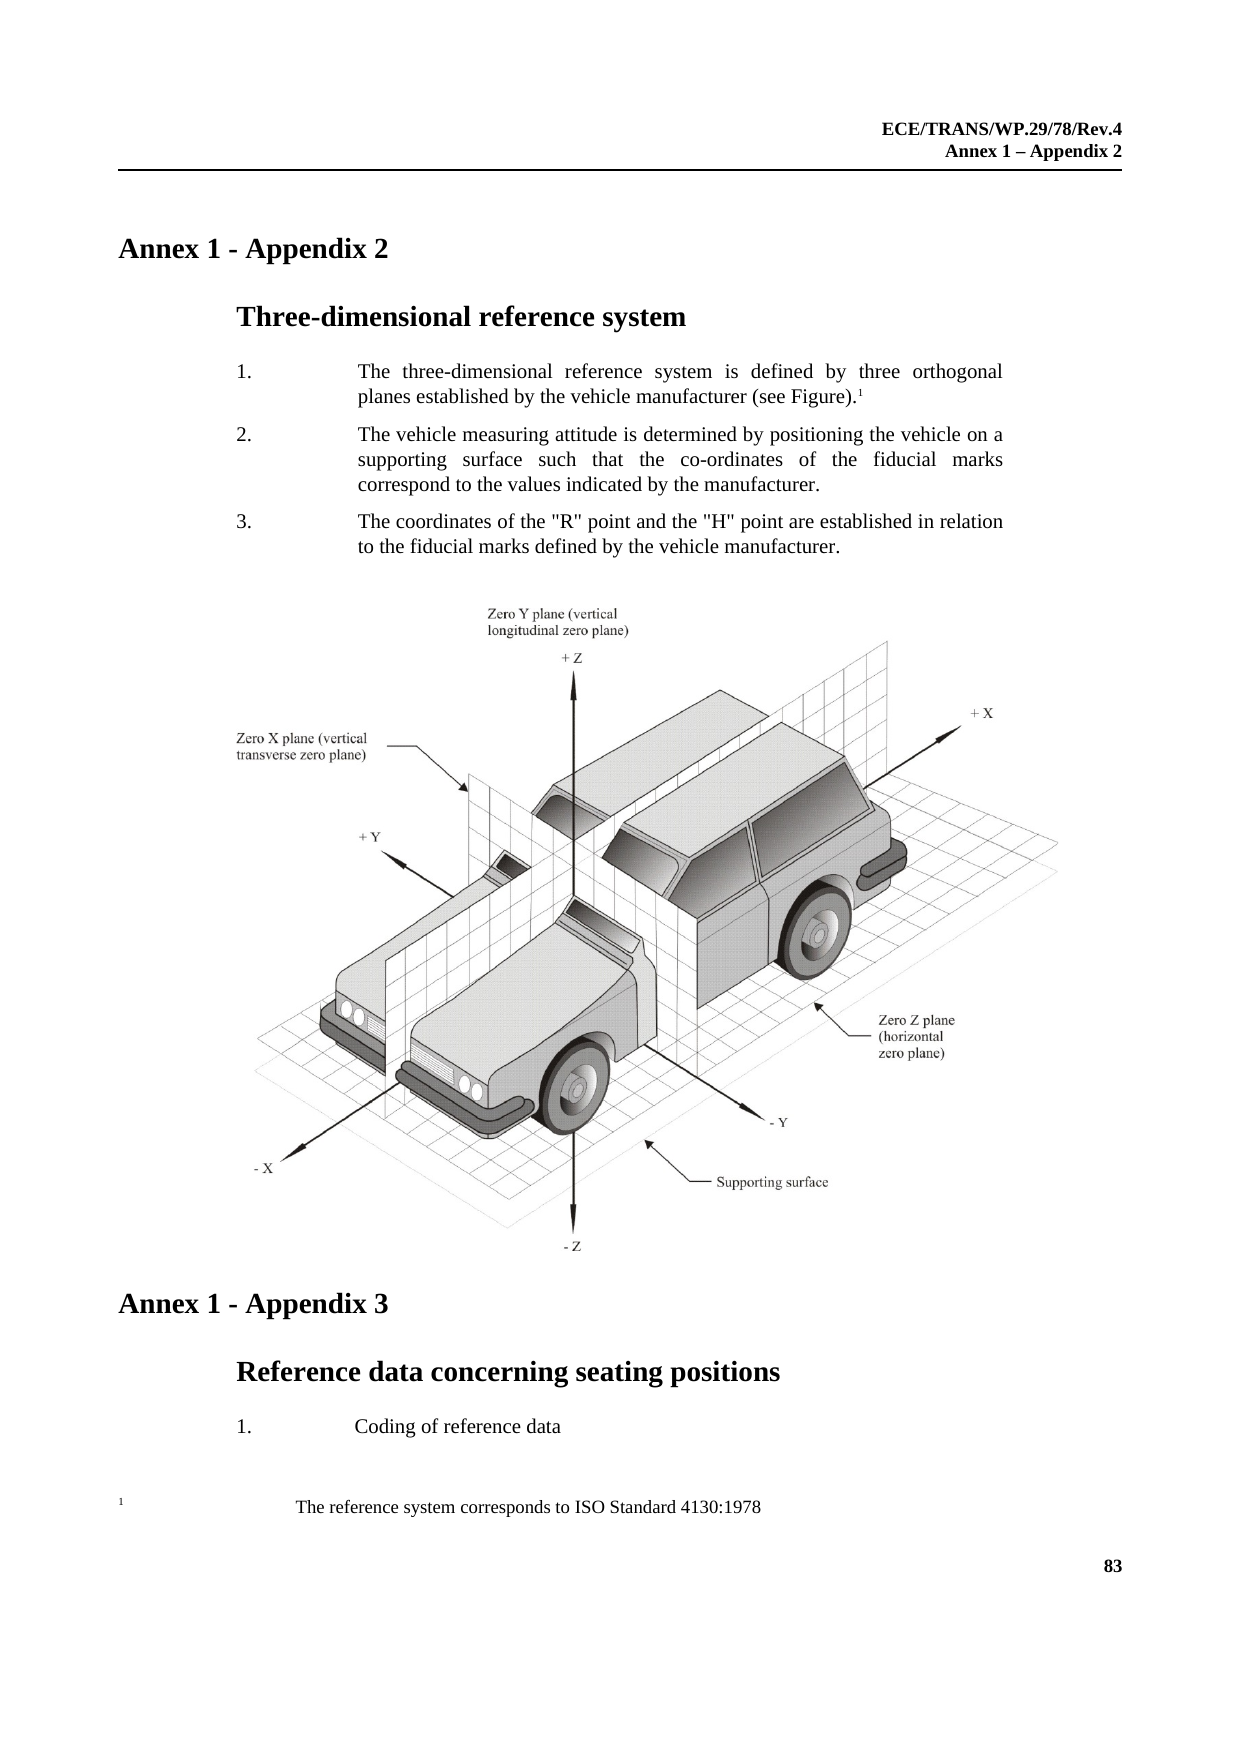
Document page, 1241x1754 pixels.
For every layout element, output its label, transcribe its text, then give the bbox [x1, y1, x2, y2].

text Annex 1 - Appendix 2 [118, 233, 1004, 264]
picture [236, 608, 1059, 1251]
text 3. The coordinates of the "R" point and the "H" point are established in relation to the fiducial marks defined by the vehicle manufacturer. [236, 508, 1004, 558]
text 1. Coding of reference data [236, 1413, 1004, 1438]
text 1. The three-dimensional reference system is defined by three orthogonal planes established by the vehicle manufacturer (see Figure). [236, 358, 1004, 408]
text Reference data concerning seating positions [118, 1357, 1004, 1388]
text Annex 1 - Appendix 3 [118, 1288, 1004, 1319]
text 2. The vehicle measuring attitude is determined by positioning the vehicle on a supporting surface such that the co-ordinates of the fiducial marks correspond to the values indicated by the manufacturer. [236, 421, 1004, 496]
text Three-dimensional reference system [118, 302, 1004, 333]
